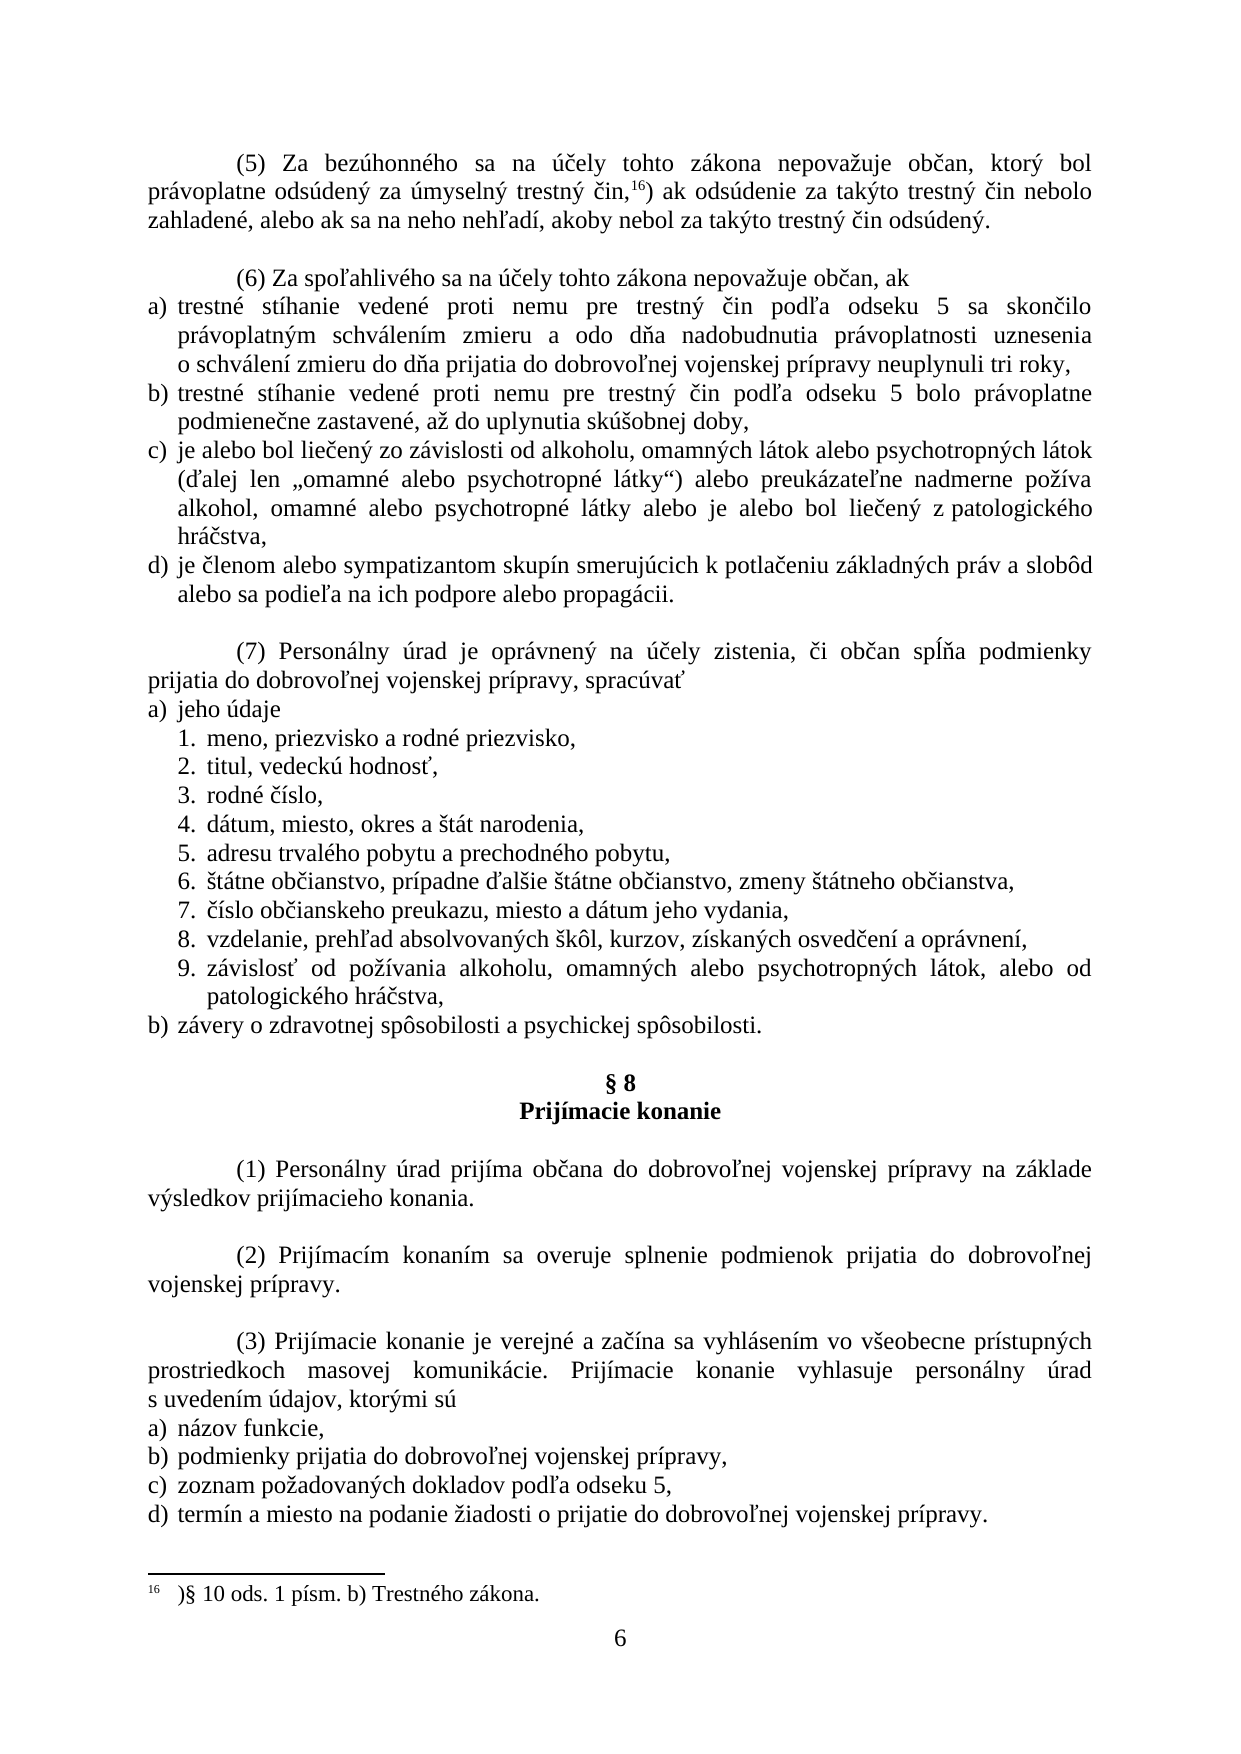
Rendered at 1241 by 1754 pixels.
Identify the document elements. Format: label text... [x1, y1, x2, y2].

list adresu trvalého pobytu a prechodného pobytu, [177, 838, 1093, 866]
list číslo občianskeho preukazu, miesto a dátum jeho vydania, [177, 895, 1093, 924]
text Prijímacie konanie [148, 1096, 1093, 1125]
text (2) Prijímacím konaním sa overuje splnenie podmienok prijatia do dobrovoľnej vojenskej prípravy. [148, 1240, 1093, 1298]
list názov funkcie, [148, 1413, 1093, 1441]
list je členom alebo sympatizantom skupín smerujúcich k potlačeniu základných práv a slobôd alebo sa podieľa na ich podpore alebo propagácii. [148, 550, 1093, 608]
text (7) Personálny úrad je oprávnený na účely zistenia, či občan spĺňa podmienky prijatia do dobrovoľnej vojenskej prípravy, spracúvať [148, 636, 1093, 694]
list závislosť od požívania alkoholu, omamných alebo psychotropných látok, alebo od patologického hráčstva, [177, 953, 1093, 1010]
list termín a miesto na podanie žiadosti o prijatie do dobrovoľnej vojenskej prípravy. [148, 1499, 1093, 1528]
list vzdelanie, prehľad absolvovaných škôl, kurzov, získaných osvedčení a oprávnení, [177, 924, 1093, 953]
list štátne občianstvo, prípadne ďalšie štátne občianstvo, zmeny štátneho občianstva, [177, 866, 1093, 895]
text (3) Prijímacie konanie je verejné a začína sa vyhlásením vo všeobecne prístupných prostriedkoch masovej komunikácie. Prijímacie konanie vyhlasuje personálny úrad s uvedením údajov, ktorými sú [148, 1326, 1093, 1413]
list podmienky prijatia do dobrovoľnej vojenskej prípravy, [148, 1441, 1093, 1470]
list rodné číslo, [177, 780, 1093, 809]
list trestné stíhanie vedené proti nemu pre trestný čin podľa odseku 5 bolo právoplatne podmienečne zastavené, až do uplynutia skúšobnej doby, [148, 378, 1093, 435]
list dátum, miesto, okres a štát narodenia, [177, 809, 1093, 838]
list zoznam požadovaných dokladov podľa odseku 5, [148, 1470, 1093, 1499]
text (6) Za spoľahlivého sa na účely tohto zákona nepovažuje občan, ak [148, 263, 1093, 291]
list je alebo bol liečený zo závislosti od alkoholu, omamných látok alebo psychotropných látok (ďalej len „omamné alebo psychotropné látky“) alebo preukázateľne nadmerne požíva alkohol, omamné alebo psychotropné látky alebo je alebo bol liečený z patologického hráčstva, [148, 435, 1093, 550]
list meno, priezvisko a rodné priezvisko, [177, 723, 1093, 751]
list jeho údaje [148, 694, 1093, 723]
list závery o zdravotnej spôsobilosti a psychickej spôsobilosti. [148, 1010, 1093, 1039]
text (5) Za bezúhonného sa na účely tohto zákona nepovažuje občan, ktorý bol právoplatne odsúdený za úmyselný trestný čin,) ak odsúdenie za takýto trestný čin nebolo zahladené, alebo ak sa na neho nehľadí, akoby nebol za takýto trestný čin odsúdený. [148, 148, 1093, 234]
list titul, vedeckú hodnosť, [177, 751, 1093, 780]
text (1) Personálny úrad prijíma občana do dobrovoľnej vojenskej prípravy na základe výsledkov prijímacieho konania. [148, 1154, 1093, 1211]
list trestné stíhanie vedené proti nemu pre trestný čin podľa odseku 5 sa skončilo právoplatným schválením zmieru a odo dňa nadobudnutia právoplatnosti uznesenia o schválení zmieru do dňa prijatia do dobrovoľnej vojenskej prípravy neuplynuli tri roky, [148, 291, 1093, 378]
text § 8 [148, 1068, 1093, 1096]
